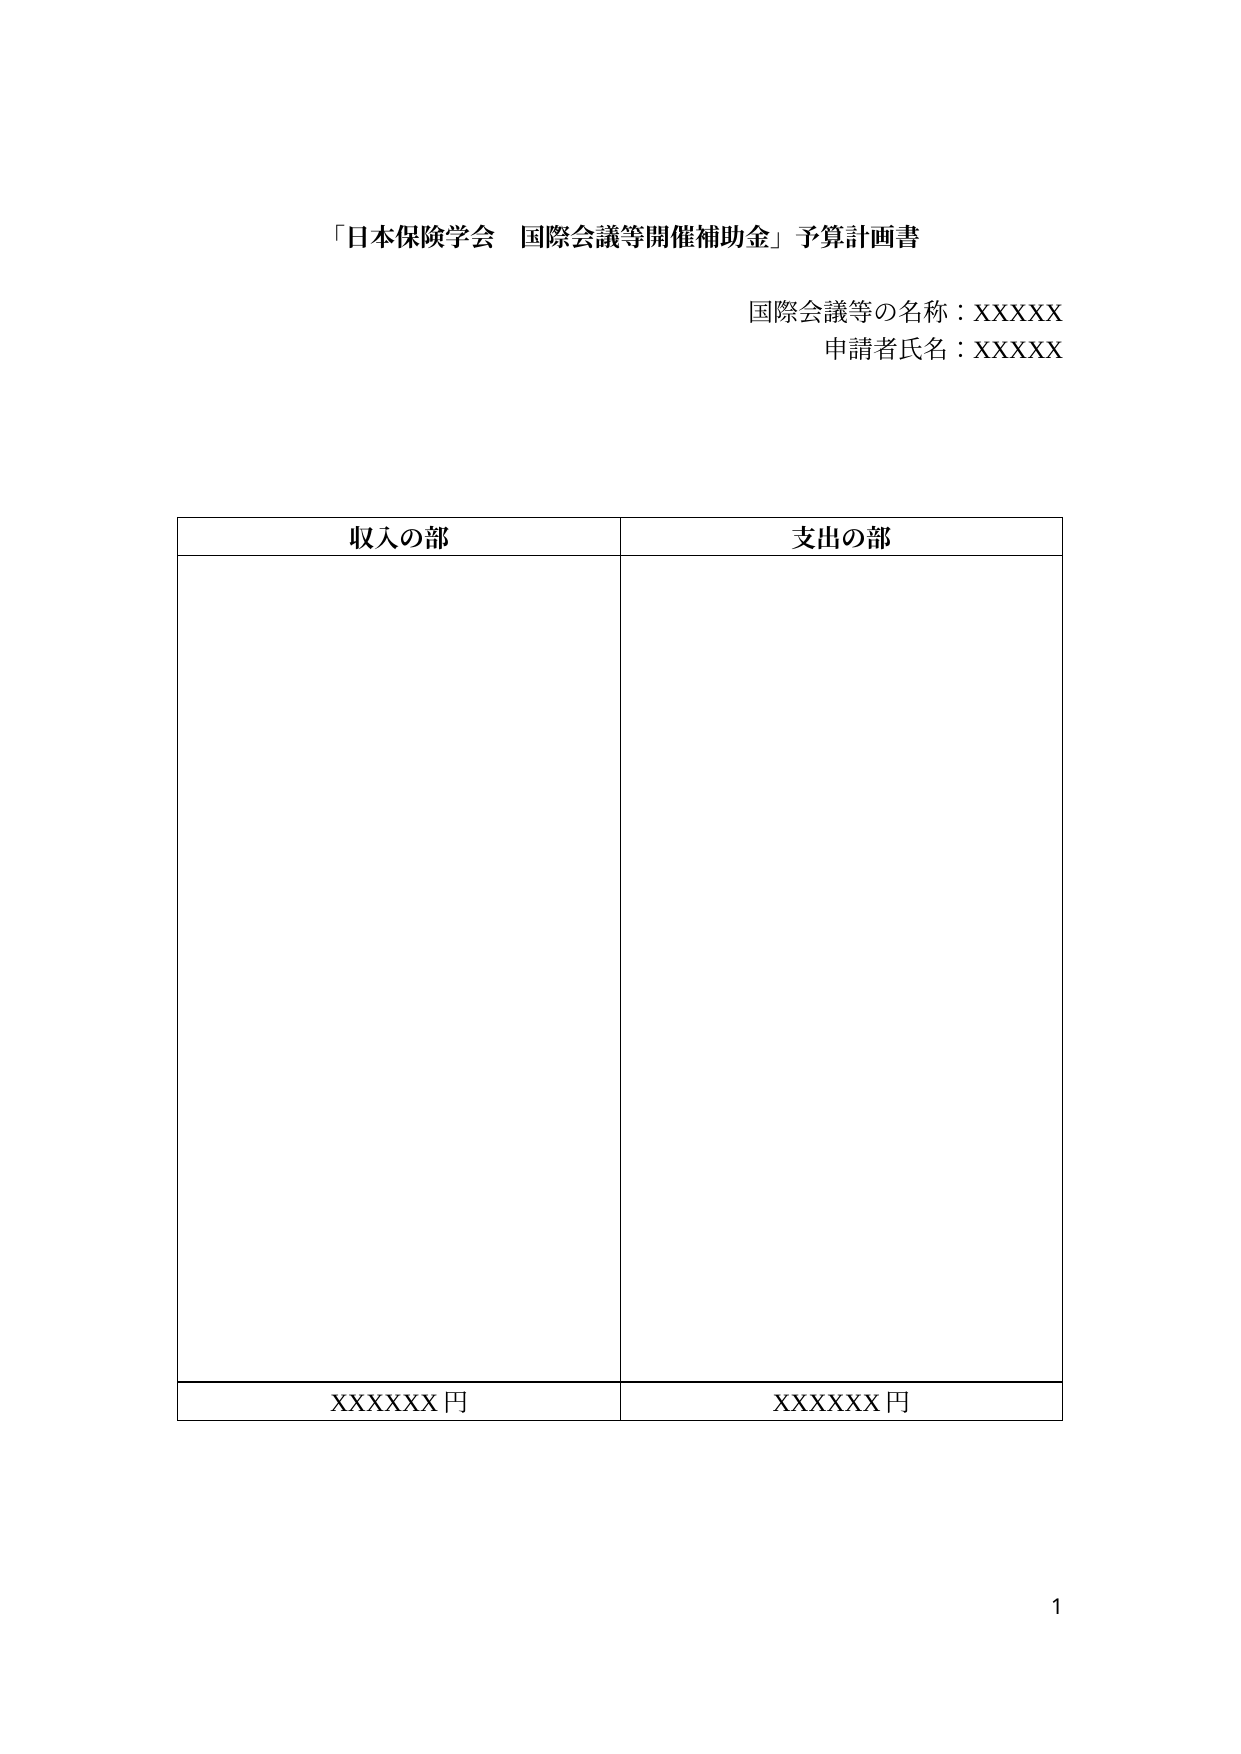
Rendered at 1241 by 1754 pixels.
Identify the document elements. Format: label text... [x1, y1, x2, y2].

text 申請者氏名：XXXXX [177, 329, 1063, 367]
table_cell [621, 556, 1062, 1381]
table_header 支出の部 [621, 518, 1062, 555]
text 国際会議等の名称：XXXXX [177, 292, 1063, 329]
text 「日本保険学会 国際会議等開催補助金」予算計画書 [177, 217, 1063, 254]
table_header 収入の部 [178, 518, 620, 555]
table_cell XXXXXX円 [621, 1383, 1062, 1420]
table_cell [178, 556, 620, 1381]
table_cell XXXXXX円 [178, 1383, 620, 1420]
